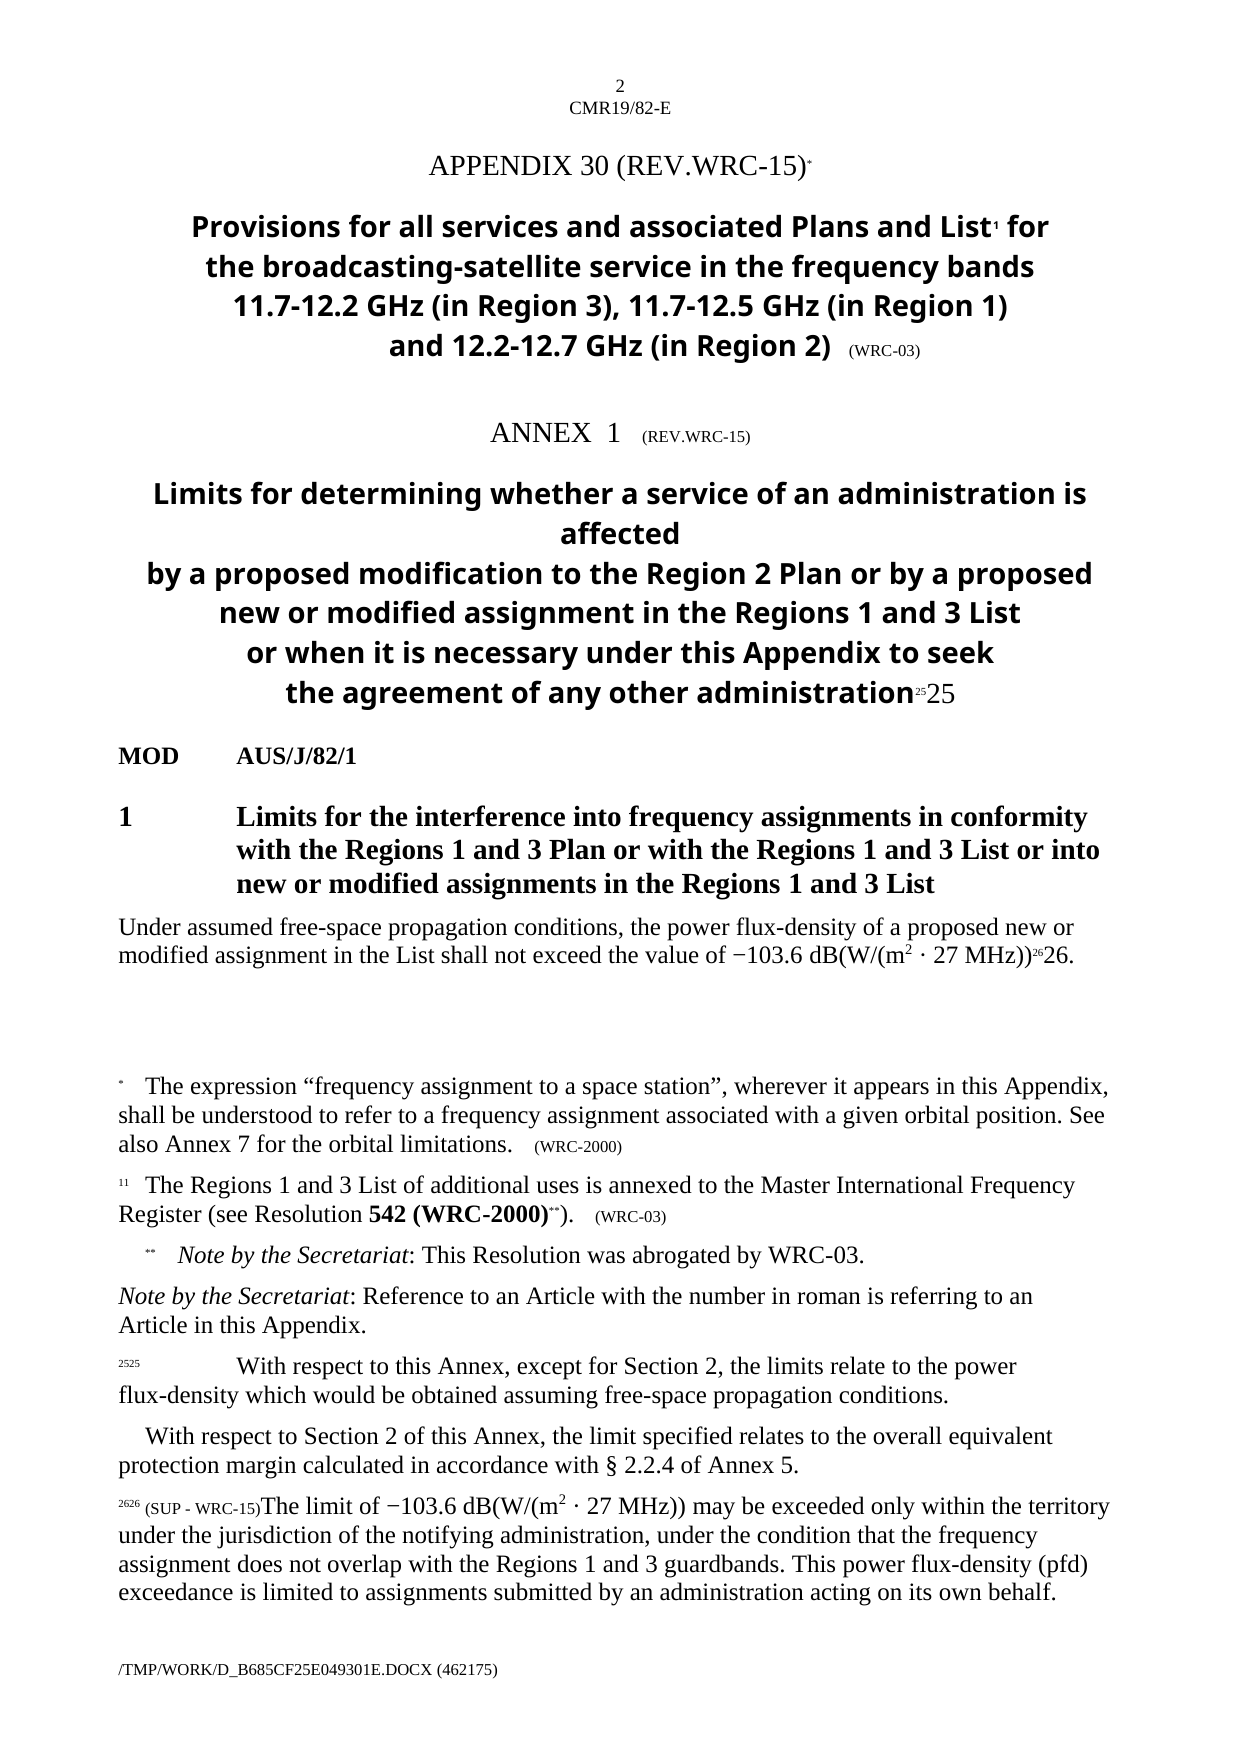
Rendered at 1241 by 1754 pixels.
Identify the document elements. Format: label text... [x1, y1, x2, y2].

text Under assumed free-space propagation conditions, the power flux-density of a proposed new or modified assignment in the List shall not exceed the value of −103.6 dB(W/(m2 · 27 MHz)). [118, 912, 1122, 969]
title Limits for determining whether a service of an administration is affected by a proposed modification to the Region 2 Plan or by a proposed new or modified assignment in the Regions 1 and 3 List or when it is necessary under this Appendix to seek the agreement of any other administration25 [118, 473, 1122, 712]
text MOD AUS/J/82/1#50131 [118, 741, 1122, 769]
text ANNEX 1 (REV.WRC-15) [118, 415, 1122, 448]
text APPENDIX 30 (REV.WRC-15)* [118, 148, 1122, 181]
title Provisions for all services and associated Plans and List1 for the broadcasting-satellite service in the frequency bands 11.7-12.2 GHz (in Region 3), 11.7-12.5 GHz (in Region 1) and 12.2-12.7 GHz (in Region 2) (WRC-03) [118, 206, 1122, 365]
subtitle 1 Limits for the interference into frequency assignments in conformity with the Regions 1 and 3 Plan or with the Regions 1 and 3 List or into new or modified assignments in the Regions 1 and 3 List [118, 799, 1122, 899]
